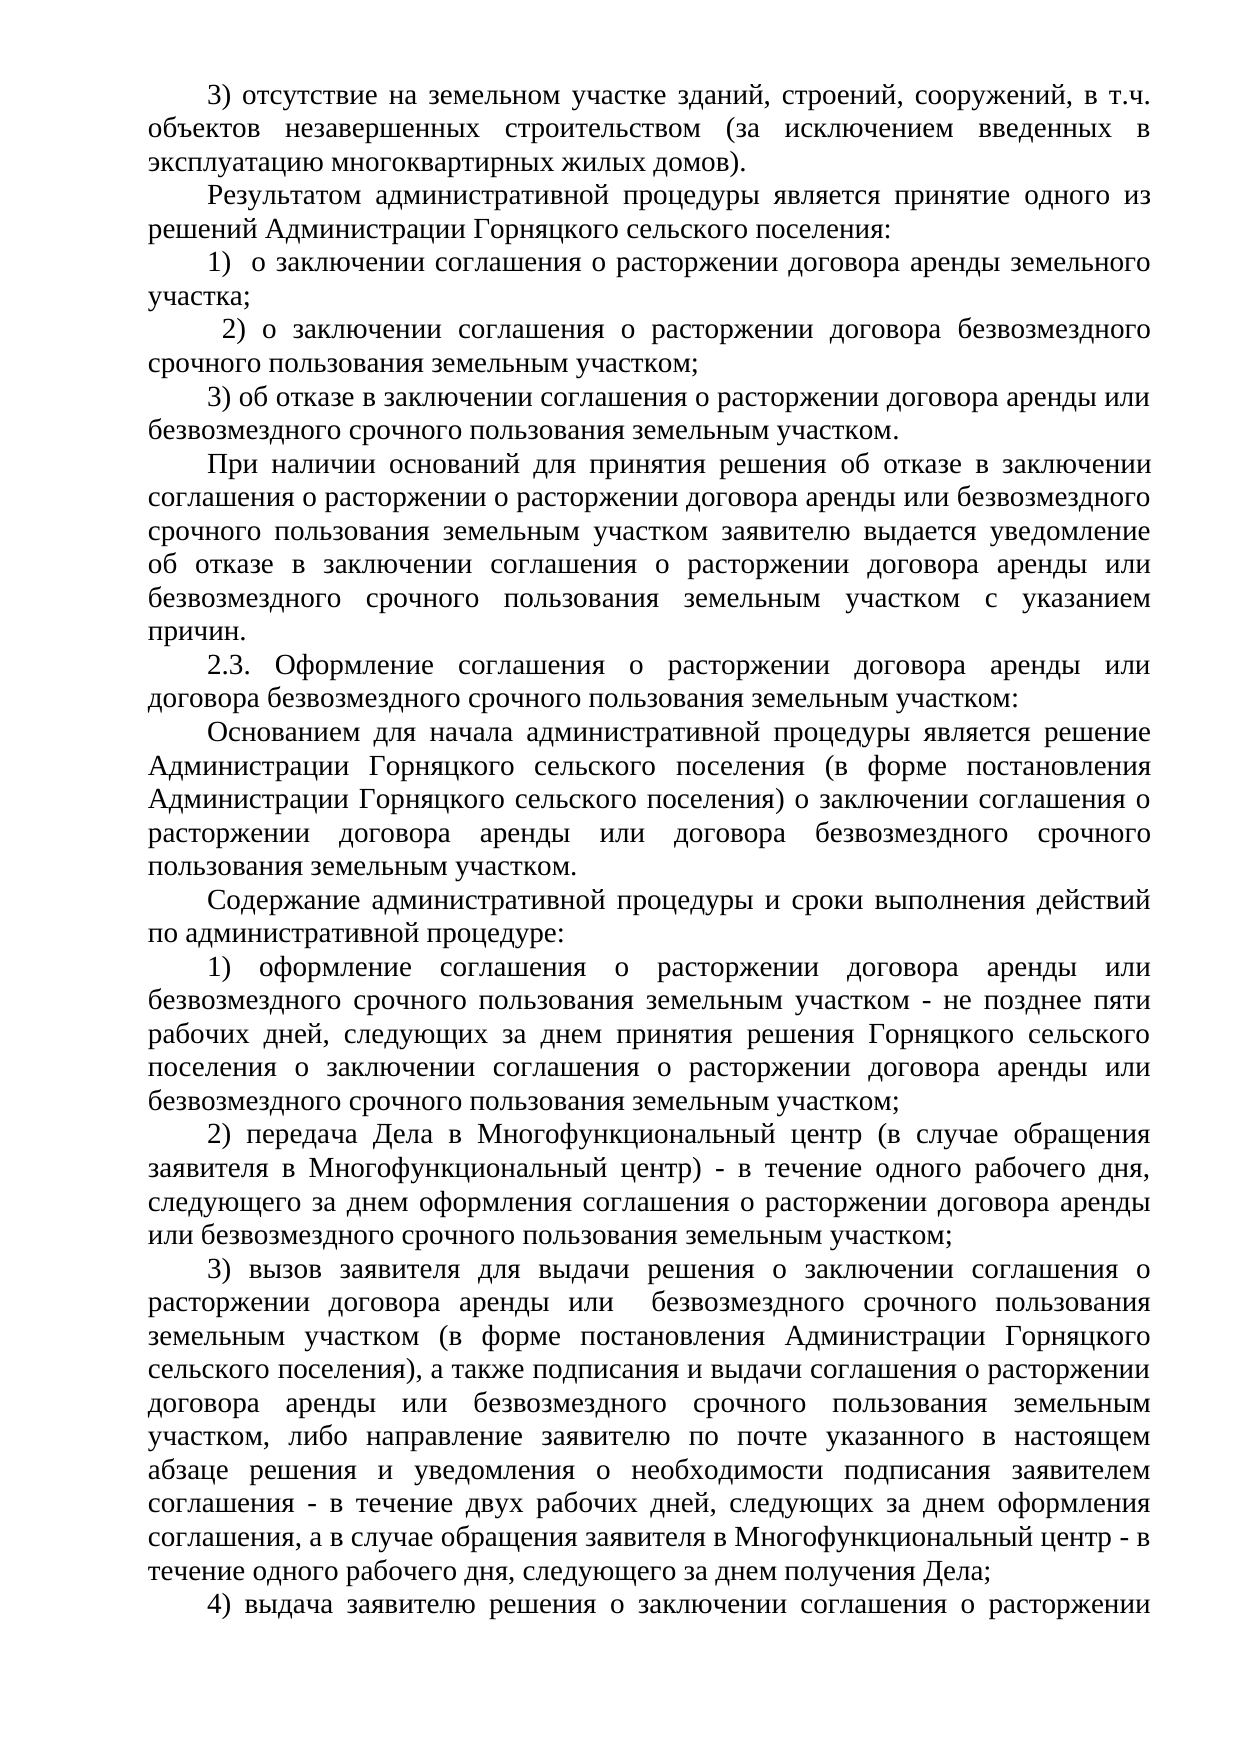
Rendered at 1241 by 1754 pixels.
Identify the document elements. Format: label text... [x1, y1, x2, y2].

text 1) оформление соглашения о расторжении договора аренды или безвозмездного срочного пользования земельным участком - не позднее пяти рабочих дней, следующих за днем принятия решения Горняцкого сельского поселения о заключении соглашения о расторжении договора аренды или безвозмездного срочного пользования земельным участком; [148, 949, 1152, 1117]
text 3) вызов заявителя для выдачи решения о заключении соглашения о расторжении договора аренды или безвозмездного срочного пользования земельным участком (в форме постановления Администрации Горняцкого сельского поселения), а также подписания и выдачи соглашения о расторжении договора аренды или безвозмездного срочного пользования земельным участком, либо направление заявителю по почте указанного в настоящем абзаце решения и уведомления о необходимости подписания заявителем соглашения - в течение двух рабочих дней, следующих за днем оформления соглашения, а в случае обращения заявителя в Многофункциональный центр - в течение одного рабочего дня, следующего за днем получения Дела; [148, 1251, 1152, 1586]
text Основанием для начала административной процедуры является решение Администрации Горняцкого сельского поселения (в форме постановления Администрации Горняцкого сельского поселения) о заключении соглашения о расторжении договора аренды или договора безвозмездного срочного пользования земельным участком. [148, 714, 1152, 882]
text 2) передача Дела в Многофункциональный центр (в случае обращения заявителя в Многофункциональный центр) - в течение одного рабочего дня, следующего за днем оформления соглашения о расторжении договора аренды или безвозмездного срочного пользования земельным участком; [148, 1117, 1152, 1251]
text 2.3. Оформление соглашения о расторжении договора аренды или договора безвозмездного срочного пользования земельным участком: [148, 647, 1152, 714]
text 3) об отказе в заключении соглашения о расторжении договора аренды или безвозмездного срочного пользования земельным участком. [148, 379, 1152, 446]
text 2) о заключении соглашения о расторжении договора безвозмездного срочного пользования земельным участком; [148, 312, 1152, 379]
text Содержание административной процедуры и сроки выполнения действий по административной процедуре: [148, 882, 1152, 949]
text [148, 1586, 1152, 1620]
text При наличии оснований для принятия решения об отказе в заключении соглашения о расторжении о расторжении договора аренды или безвозмездного срочного пользования земельным участком заявителю выдается уведомление об отказе в заключении соглашения о расторжении договора аренды или безвозмездного срочного пользования земельным участком с указанием причин. [148, 446, 1152, 647]
list о заключении соглашения о расторжении договора аренды земельного участка; [148, 244, 1152, 312]
text Результатом административной процедуры является принятие одного из решений Администрации Горняцкого сельского поселения: [148, 177, 1152, 244]
text 3) отсутствие на земельном участке зданий, строений, сооружений, в т.ч. объектов незавершенных строительством (за исключением введенных в эксплуатацию многоквартирных жилых домов). [148, 77, 1152, 177]
